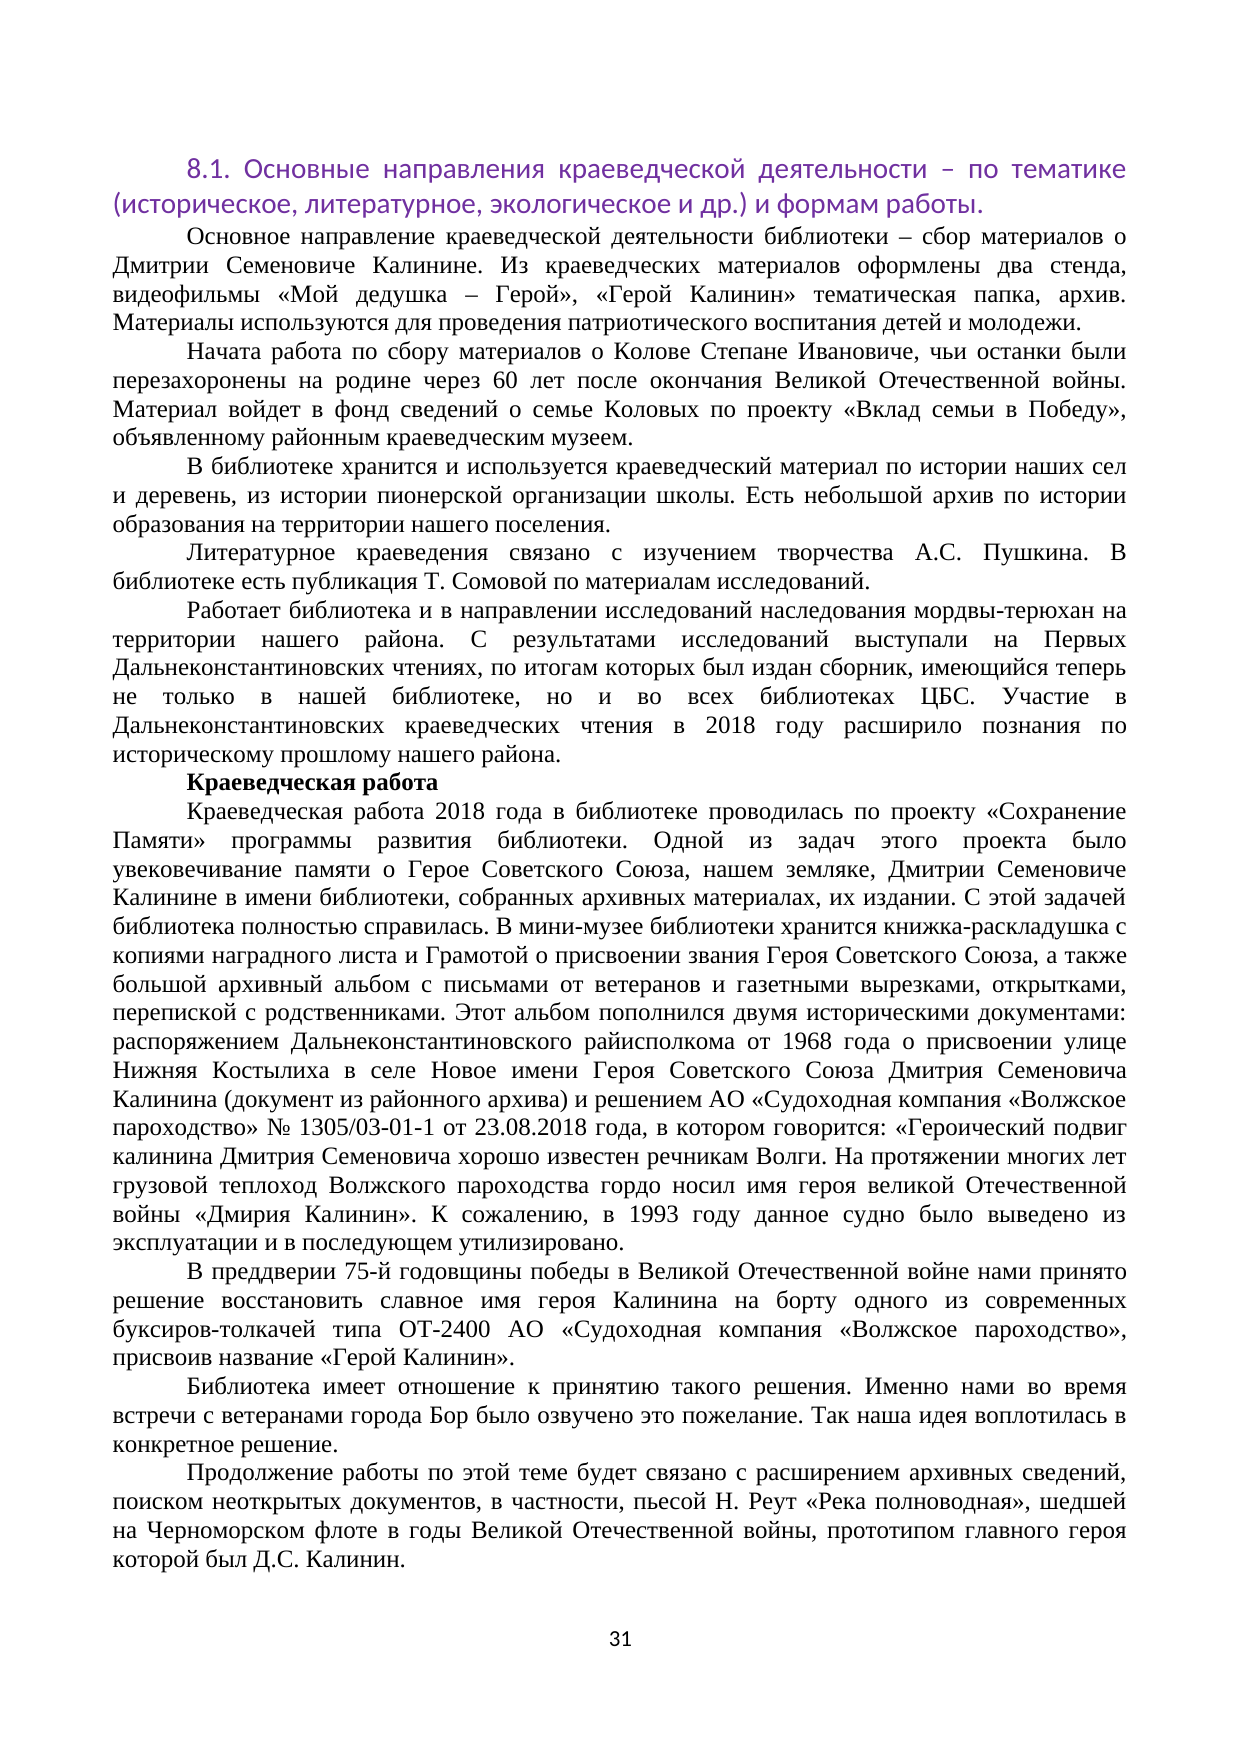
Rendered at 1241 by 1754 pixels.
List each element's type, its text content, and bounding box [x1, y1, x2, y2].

text В преддверии 75-й годовщины победы в Великой Отечественной войне нами принято решение восстановить славное имя героя Калинина на борту одного из современных буксиров-толкачей типа ОТ-2400 АО «Судоходная компания «Волжское пароходство», присвоив название «Герой Калинин». [112, 1256, 1128, 1371]
text Основное направление краеведческой деятельности библиотеки – сбор материалов о Дмитрии Семеновиче Калинине. Из краеведческих материалов оформлены два стенда, видеофильмы «Мой дедушка – Герой», «Герой Калинин» тематическая папка, архив. Материалы используются для проведения патриотического воспитания детей и молодежи. [112, 221, 1128, 336]
text 8.1. Основные направления краеведческой деятельности – по тематике (историческое, литературное, экологическое и др.) и формам работы. [112, 150, 1128, 221]
text Краеведческая работа [112, 767, 1128, 796]
text Литературное краеведения связано с изучением творчества А.С. Пушкина. В библиотеке есть публикация Т. Сомовой по материалам исследований. [112, 537, 1128, 595]
text Начата работа по сбору материалов о Колове Степане Ивановиче, чьи останки были перезахоронены на родине через 60 лет после окончания Великой Отечественной войны. Материал войдет в фонд сведений о семье Коловых по проекту «Вклад семьи в Победу», объявленному районным краеведческим музеем. [112, 336, 1128, 451]
text Работает библиотека и в направлении исследований наследования мордвы-терюхан на территории нашего района. С результатами исследований выступали на Первых Дальнеконстантиновских чтениях, по итогам которых был издан сборник, имеющийся теперь не только в нашей библиотеке, но и во всех библиотеках ЦБС. Участие в Дальнеконстантиновских краеведческих чтения в 2018 году расширило познания по историческому прошлому нашего района. [112, 595, 1128, 767]
text В библиотеке хранится и используется краеведческий материал по истории наших сел и деревень, из истории пионерской организации школы. Есть небольшой архив по истории образования на территории нашего поселения. [112, 451, 1128, 537]
text Продолжение работы по этой теме будет связано с расширением архивных сведений, поиском неоткрытых документов, в частности, пьесой Н. Реут «Река полноводная», шедшей на Черноморском флоте в годы Великой Отечественной войны, прототипом главного героя которой был Д.С. Калинин. [112, 1457, 1128, 1572]
text Библиотека имеет отношение к принятию такого решения. Именно нами во время встречи с ветеранами города Бор было озвучено это пожелание. Так наша идея воплотилась в конкретное решение. [112, 1371, 1128, 1457]
text Краеведческая работа 2018 года в библиотеке проводилась по проекту «Сохранение Памяти» программы развития библиотеки. Одной из задач этого проекта было увековечивание памяти о Герое Советского Союза, нашем земляке, Дмитрии Семеновиче Калинине в имени библиотеки, собранных архивных материалах, их издании. С этой задачей библиотека полностью справилась. В мини-музее библиотеки хранится книжка-раскладушка с копиями наградного листа и Грамотой о присвоении звания Героя Советского Союза, а также большой архивный альбом с письмами от ветеранов и газетными вырезками, открытками, перепиской с родственниками. Этот альбом пополнился двумя историческими документами: распоряжением Дальнеконстантиновского райисполкома от 1968 года о присвоении улице Нижняя Костылиха в селе Новое имени Героя Советского Союза Дмитрия Семеновича Калинина (документ из районного архива) и решением АО «Судоходная компания «Волжское пароходство» № 1305/03-01-1 от 23.08.2018 года, в котором говорится: «Героический подвиг калинина Дмитрия Семеновича хорошо известен речникам Волги. На протяжении многих лет грузовой теплоход Волжского пароходства гордо носил имя героя великой Отечественной войны «Дмирия Калинин». К сожалению, в 1993 году данное судно было выведено из эксплуатации и в последующем утилизировано. [112, 796, 1128, 1256]
